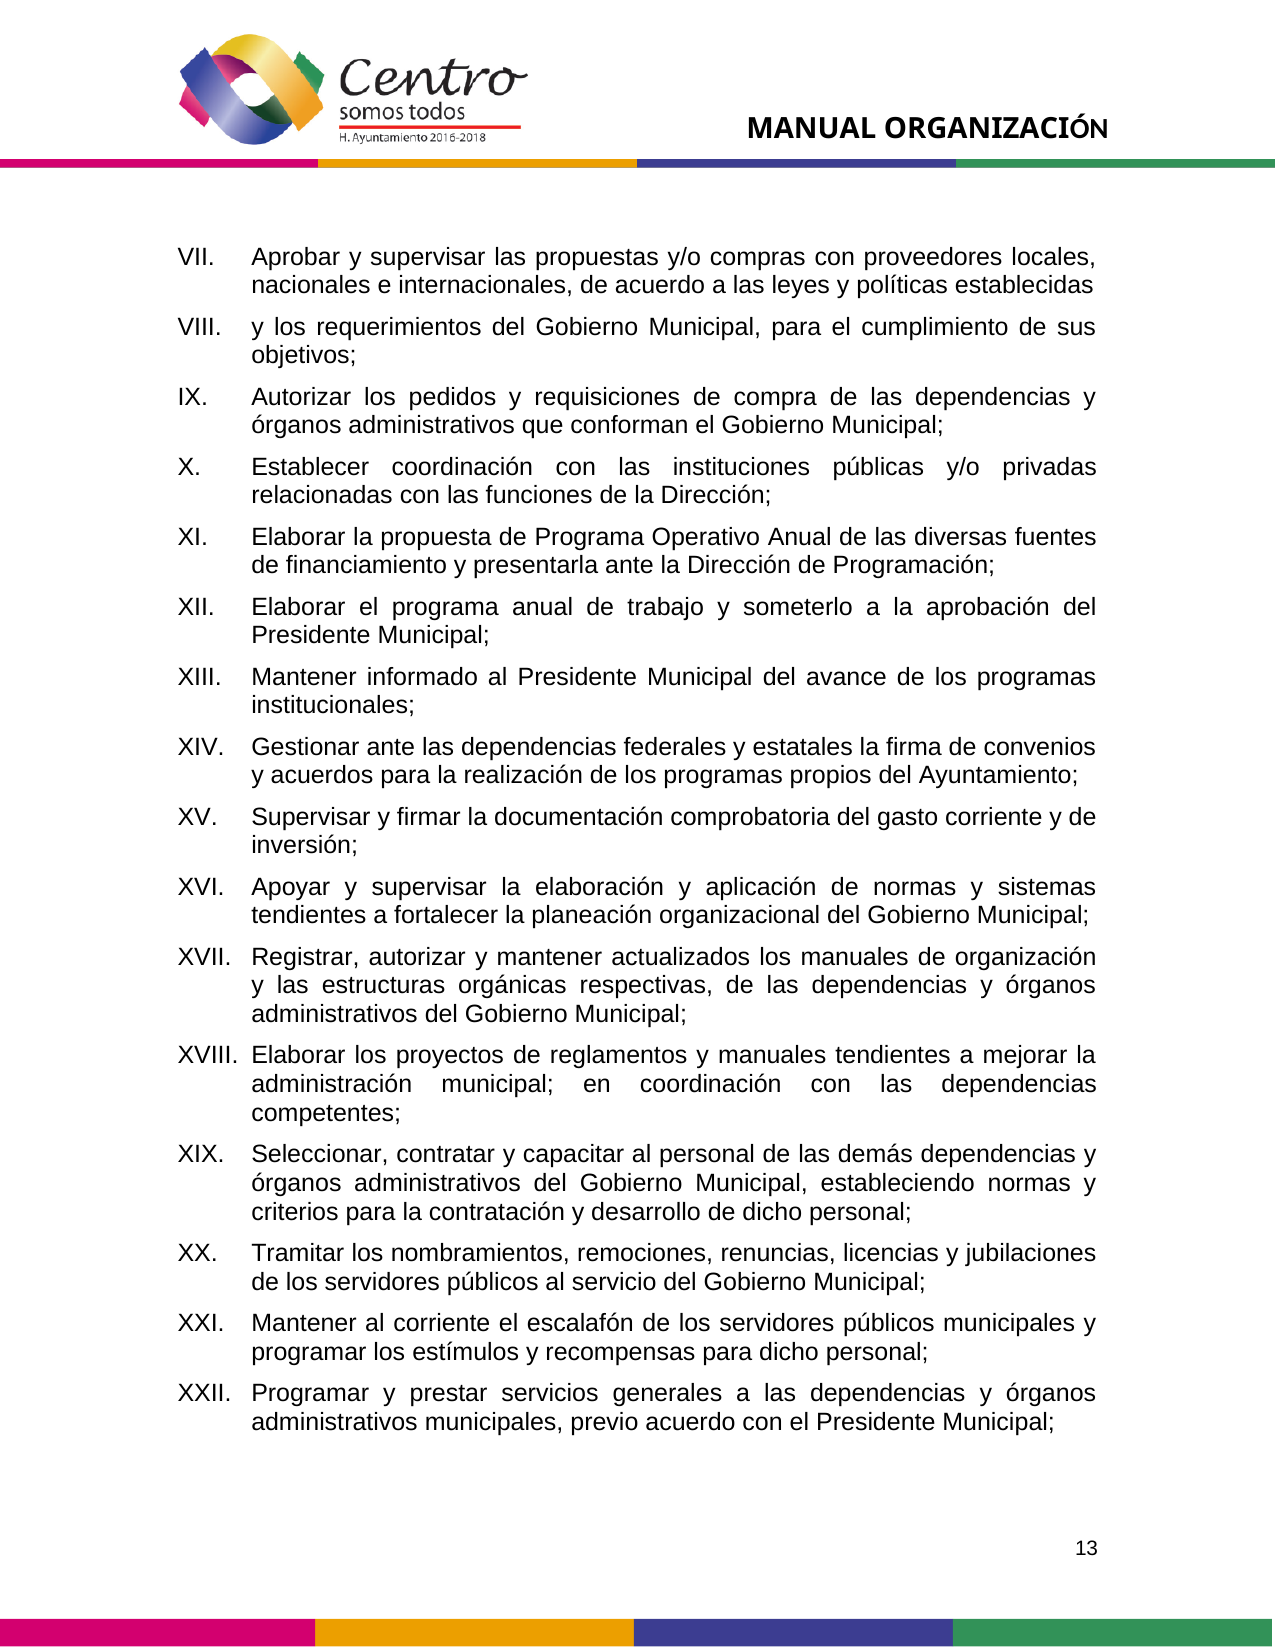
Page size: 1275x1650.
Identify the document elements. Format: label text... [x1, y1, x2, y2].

list y los requerimientos del Gobierno Municipal, para el cumplimiento de sus objetivos; [177, 311, 1098, 369]
list Seleccionar, contratar y capacitar al personal de las demás dependencias y órganos administrativos del Gobierno Municipal, estableciendo normas y criterios para la contratación y desarrollo de dicho personal; [177, 1139, 1098, 1225]
list Aprobar y supervisar las propuestas y/o compras con proveedores locales, nacionales e internacionales, de acuerdo a las leyes y políticas establecidas [177, 241, 1098, 299]
list Elaborar el programa anual de trabajo y someterlo a la aprobación del Presidente Municipal; [177, 591, 1098, 649]
picture [0, 159, 1275, 168]
list Gestionar ante las dependencias federales y estatales la firma de convenios y acuerdos para la realización de los programas propios del Ayuntamiento; [177, 731, 1098, 789]
list Registrar, autorizar y mantener actualizados los manuales de organización y las estructuras orgánicas respectivas, de las dependencias y órganos administrativos del Gobierno Municipal; [177, 941, 1098, 1028]
list Programar y prestar servicios generales a las dependencias y órganos administrativos municipales, previo acuerdo con el Presidente Municipal; [177, 1378, 1098, 1435]
list Supervisar y firmar la documentación comprobatoria del gasto corriente y de inversión; [177, 801, 1098, 859]
list Autorizar los pedidos y requisiciones de compra de las dependencias y órganos administrativos que conforman el Gobierno Municipal; [177, 381, 1098, 439]
list Mantener informado al Presidente Municipal del avance de los programas institucionales; [177, 661, 1098, 719]
list Elaborar los proyectos de reglamentos y manuales tendientes a mejorar la administración municipal; en coordinación con las dependencias competentes; [177, 1040, 1098, 1126]
list Establecer coordinación con las instituciones públicas y/o privadas relacionadas con las funciones de la Dirección; [177, 451, 1098, 509]
list Tramitar los nombramientos, remociones, renuncias, licencias y jubilaciones de los servidores públicos al servicio del Gobierno Municipal; [177, 1238, 1098, 1295]
list Mantener al corriente el escalafón de los servidores públicos municipales y programar los estímulos y recompensas para dicho personal; [177, 1308, 1098, 1365]
list Apoyar y supervisar la elaboración y aplicación de normas y sistemas tendientes a fortalecer la planeación organizacional del Gobierno Municipal; [177, 871, 1098, 929]
list Elaborar la propuesta de Programa Operativo Anual de las diversas fuentes de financiamiento y presentarla ante la Dirección de Programación; [177, 521, 1098, 579]
